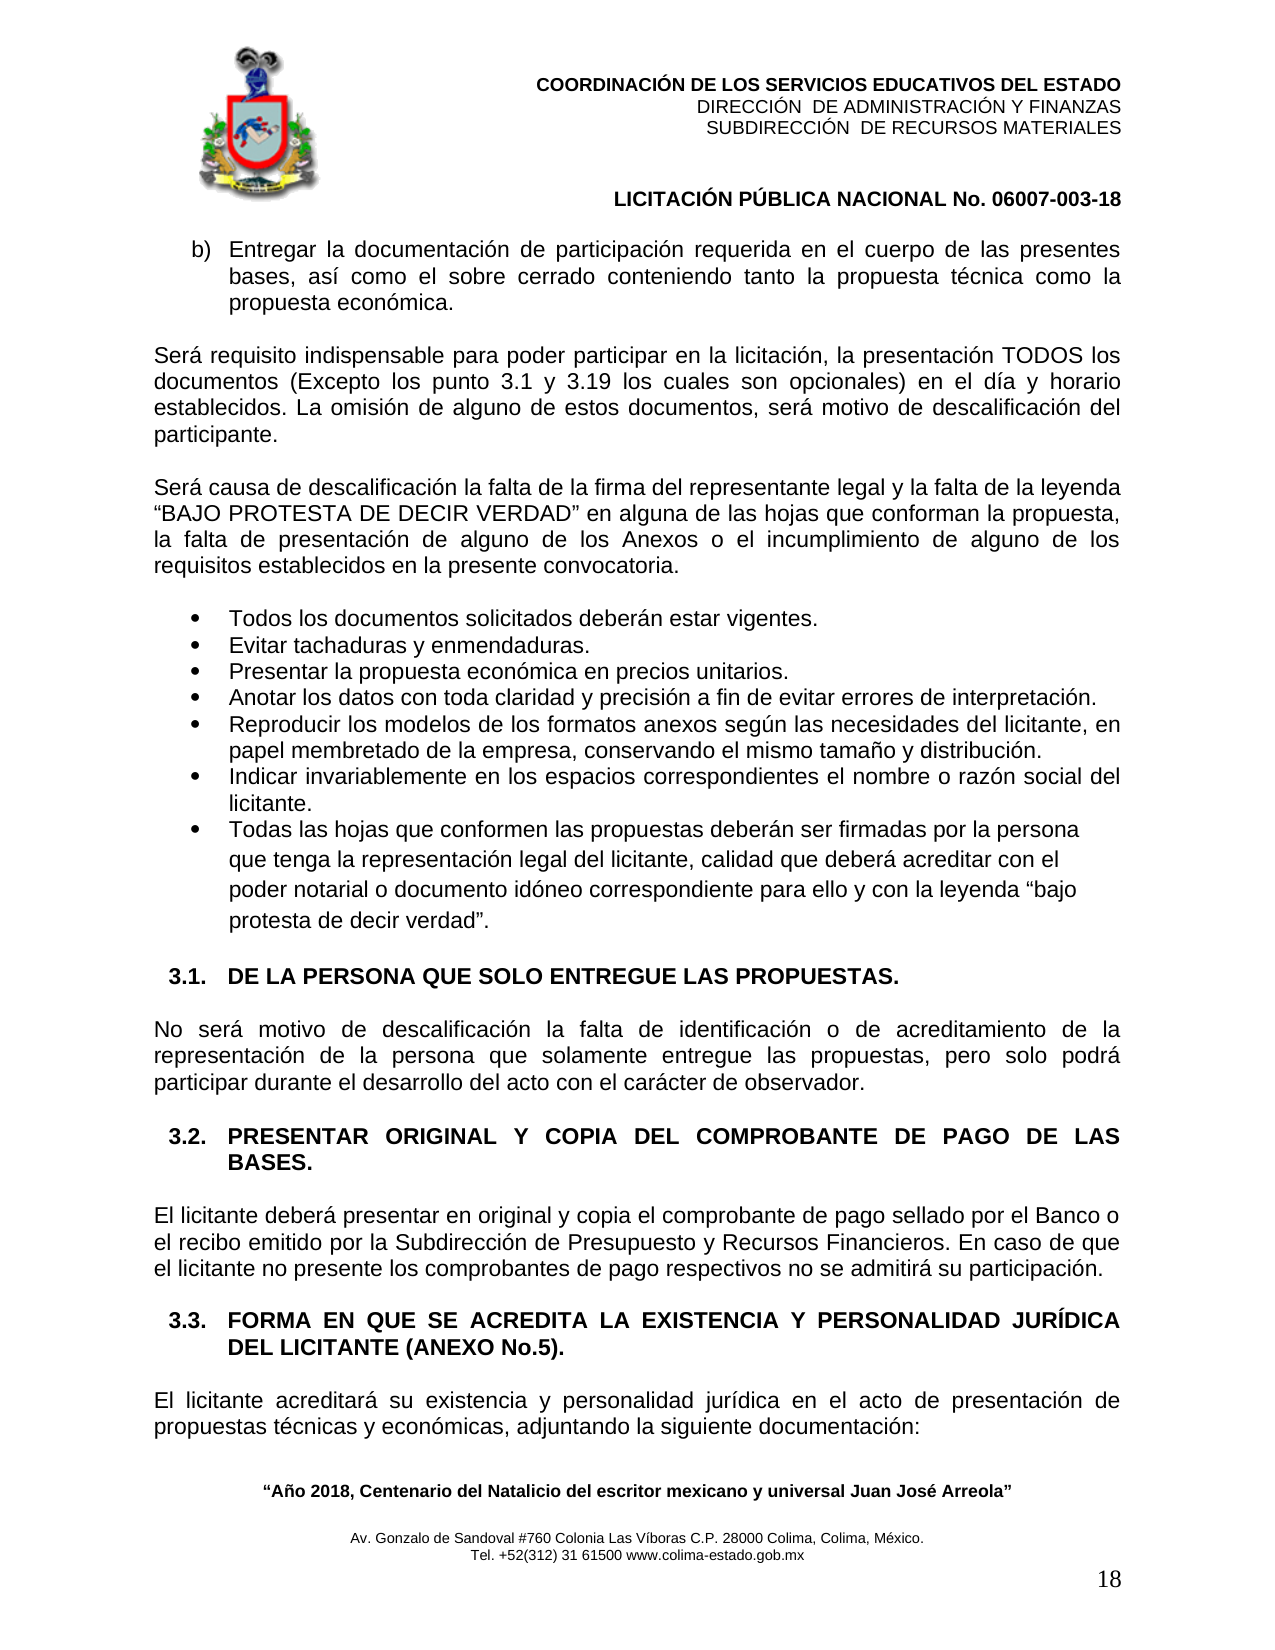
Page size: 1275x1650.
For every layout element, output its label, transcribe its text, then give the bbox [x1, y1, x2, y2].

list Todos los documentos solicitados deberán estar vigentes. [191, 605, 1121, 632]
picture [185, 30, 332, 218]
list Evitar tachaduras y enmendaduras. [191, 632, 1121, 658]
list Indicar invariablemente en los espacios correspondientes el nombre o razón social del licitante. [191, 763, 1121, 816]
text El licitante deberá presentar en original y copia el comprobante de pago sellado por el Banco o el recibo emitido por la Subdirección de Presupuesto y Recursos Financieros. En caso de que el licitante no presente los comprobantes de pago respectivos no se admitirá su participación. [153, 1202, 1121, 1281]
list PRESENTAR ORIGINAL Y COPIA DEL COMPROBANTE DE PAGO DE LAS BASES. [168, 1123, 1121, 1176]
list FORMA EN QUE SE ACREDITA LA EXISTENCIA Y PERSONALIDAD JURÍDICA DEL LICITANTE (ANEXO No.5). [168, 1307, 1121, 1360]
text Será requisito indispensable para poder participar en la licitación, la presentación TODOS los documentos (Excepto los punto 3.1 y 3.19 los cuales son opcionales) en el día y horario establecidos. La omisión de alguno de estos documentos, será motivo de descalificación del participante. [153, 342, 1121, 447]
list Anotar los datos con toda claridad y precisión a fin de evitar errores de interpretación. [191, 684, 1121, 711]
list DE LA PERSONA QUE SOLO ENTREGUE LAS PROPUESTAS. [168, 963, 1121, 989]
list Todas las hojas que conformen las propuestas deberán ser firmadas por la persona que tenga la representación legal del licitante, calidad que deberá acreditar con el poder notarial o documento idóneo correspondiente para ello y con la leyenda “bajo protesta de decir verdad”. [191, 816, 1121, 933]
text No será motivo de descalificación la falta de identificación o de acreditamiento de la representación de la persona que solamente entregue las propuestas, pero solo podrá participar durante el desarrollo del acto con el carácter de observador. [153, 1016, 1121, 1095]
list Reproducir los modelos de los formatos anexos según las necesidades del licitante, en papel membretado de la empresa, conservando el mismo tamaño y distribución. [191, 711, 1121, 763]
text El licitante acreditará su existencia y personalidad jurídica en el acto de presentación de propuestas técnicas y económicas, adjuntando la siguiente documentación: [153, 1387, 1121, 1439]
list Presentar la propuesta económica en precios unitarios. [191, 658, 1121, 684]
list Entregar la documentación de participación requerida en el cuerpo de las presentes bases, así como el sobre cerrado conteniendo tanto la propuesta técnica como la propuesta económica. [191, 236, 1121, 315]
text Será causa de descalificación la falta de la firma del representante legal y la falta de la leyenda “BAJO PROTESTA DE DECIR VERDAD” en alguna de las hojas que conforman la propuesta, la falta de presentación de alguno de los Anexos o el incumplimiento de alguno de los requisitos establecidos en la presente convocatoria. [153, 473, 1121, 579]
